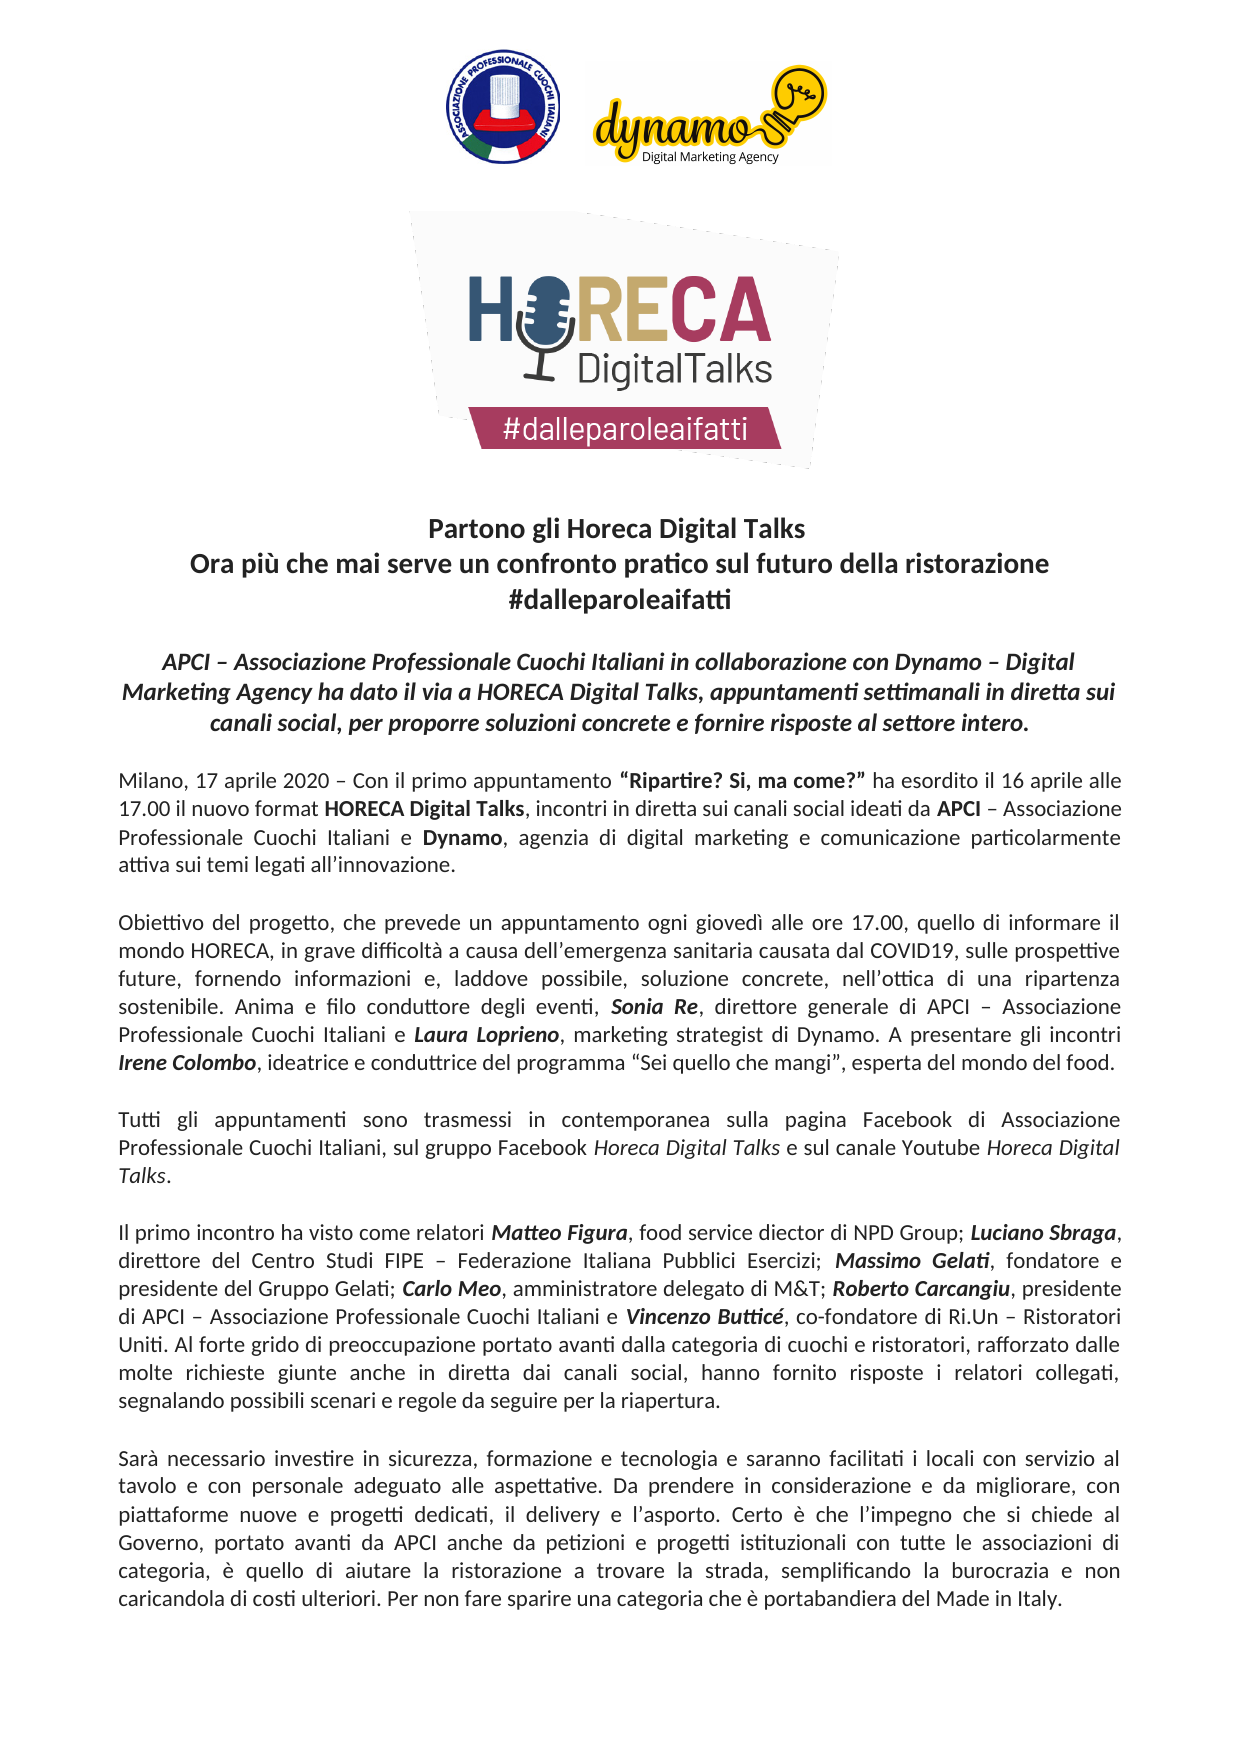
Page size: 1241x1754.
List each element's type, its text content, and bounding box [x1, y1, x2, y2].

text APCI – Associazione Professionale Cuochi Italiani in collaborazione con Dynamo – Digital Marketing Agency ha dato il via a HORECA Digital Talks, appuntamenti settimanali in diretta sui canali social, per proporre soluzioni concrete e fornire risposte al settore intero. [118, 646, 1122, 737]
text Obiettivo del progetto, che prevede un appuntamento ogni giovedì alle ore 17.00, quello di informare il mondo HORECA, in grave difficoltà a causa dell’emergenza sanitaria causata dal COVID19, sulle prospettive future, fornendo informazioni e, laddove possibile, soluzione concrete, nell’ottica di una ripartenza sostenibile. Anima e filo conduttore degli eventi, Sonia Re, direttore generale di APCI – Associazione Professionale Cuochi Italiani e Laura Loprieno, marketing strategist di Dynamo. A presentare gli incontri Irene Colombo, ideatrice e conduttrice del programma “Sei quello che mangi”, esperta del mondo del food. [118, 908, 1122, 1076]
picture [584, 61, 833, 166]
text Il primo incontro ha visto come relatori Matteo Figura, food service diector di NPD Group; Luciano Sbraga, direttore del Centro Studi FIPE – Federazione Italiana Pubblici Esercizi; Massimo Gelati, fondatore e presidente del Gruppo Gelati; Carlo Meo, amministratore delegato di M&T; Roberto Carcangiu, presidente di APCI – Associazione Professionale Cuochi Italiani e Vincenzo Butticé, co-fondatore di Ri.Un – Ristoratori Uniti. Al forte grido di preoccupazione portato avanti dalla categoria di cuochi e ristoratori, rafforzato dalle molte richieste giunte anche in diretta dai canali social, hanno fornito risposte i relatori collegati, segnalando possibili scenari e regole da seguire per la riapertura. [118, 1218, 1122, 1414]
text Partono gli Horeca Digital Talks Ora più che mai serve un confronto pratico sul futuro della ristorazione #dalleparoleaifatti [118, 510, 1122, 617]
picture [406, 211, 839, 469]
text Tutti gli appuntamenti sono trasmessi in contemporanea sulla pagina Facebook di Associazione Professionale Cuochi Italiani, sul gruppo Facebook Horeca Digital Talks e sul canale Youtube Horeca Digital Talks. [118, 1105, 1122, 1189]
picture [446, 49, 560, 164]
text Milano, 17 aprile 2020 – Con il primo appuntamento “Ripartire? Si, ma come?” ha esordito il 16 aprile alle 17.00 il nuovo format HORECA Digital Talks, incontri in diretta sui canali social ideati da APCI – Associazione Professionale Cuochi Italiani e Dynamo, agenzia di digital marketing e comunicazione particolarmente attiva sui temi legati all’innovazione. [118, 767, 1122, 879]
text Sarà necessario investire in sicurezza, formazione e tecnologia e saranno facilitati i locali con servizio al tavolo e con personale adeguato alle aspettative. Da prendere in considerazione e da migliorare, con piattaforme nuove e progetti dedicati, il delivery e l’asporto. Certo è che l’impegno che si chiede al Governo, portato avanti da APCI anche da petizioni e progetti istituzionali con tutte le associazioni di categoria, è quello di aiutare la ristorazione a trovare la strada, semplificando la burocrazia e non caricandola di costi ulteriori. Per non fare sparire una categoria che è portabandiera del Made in Italy. [118, 1444, 1122, 1612]
